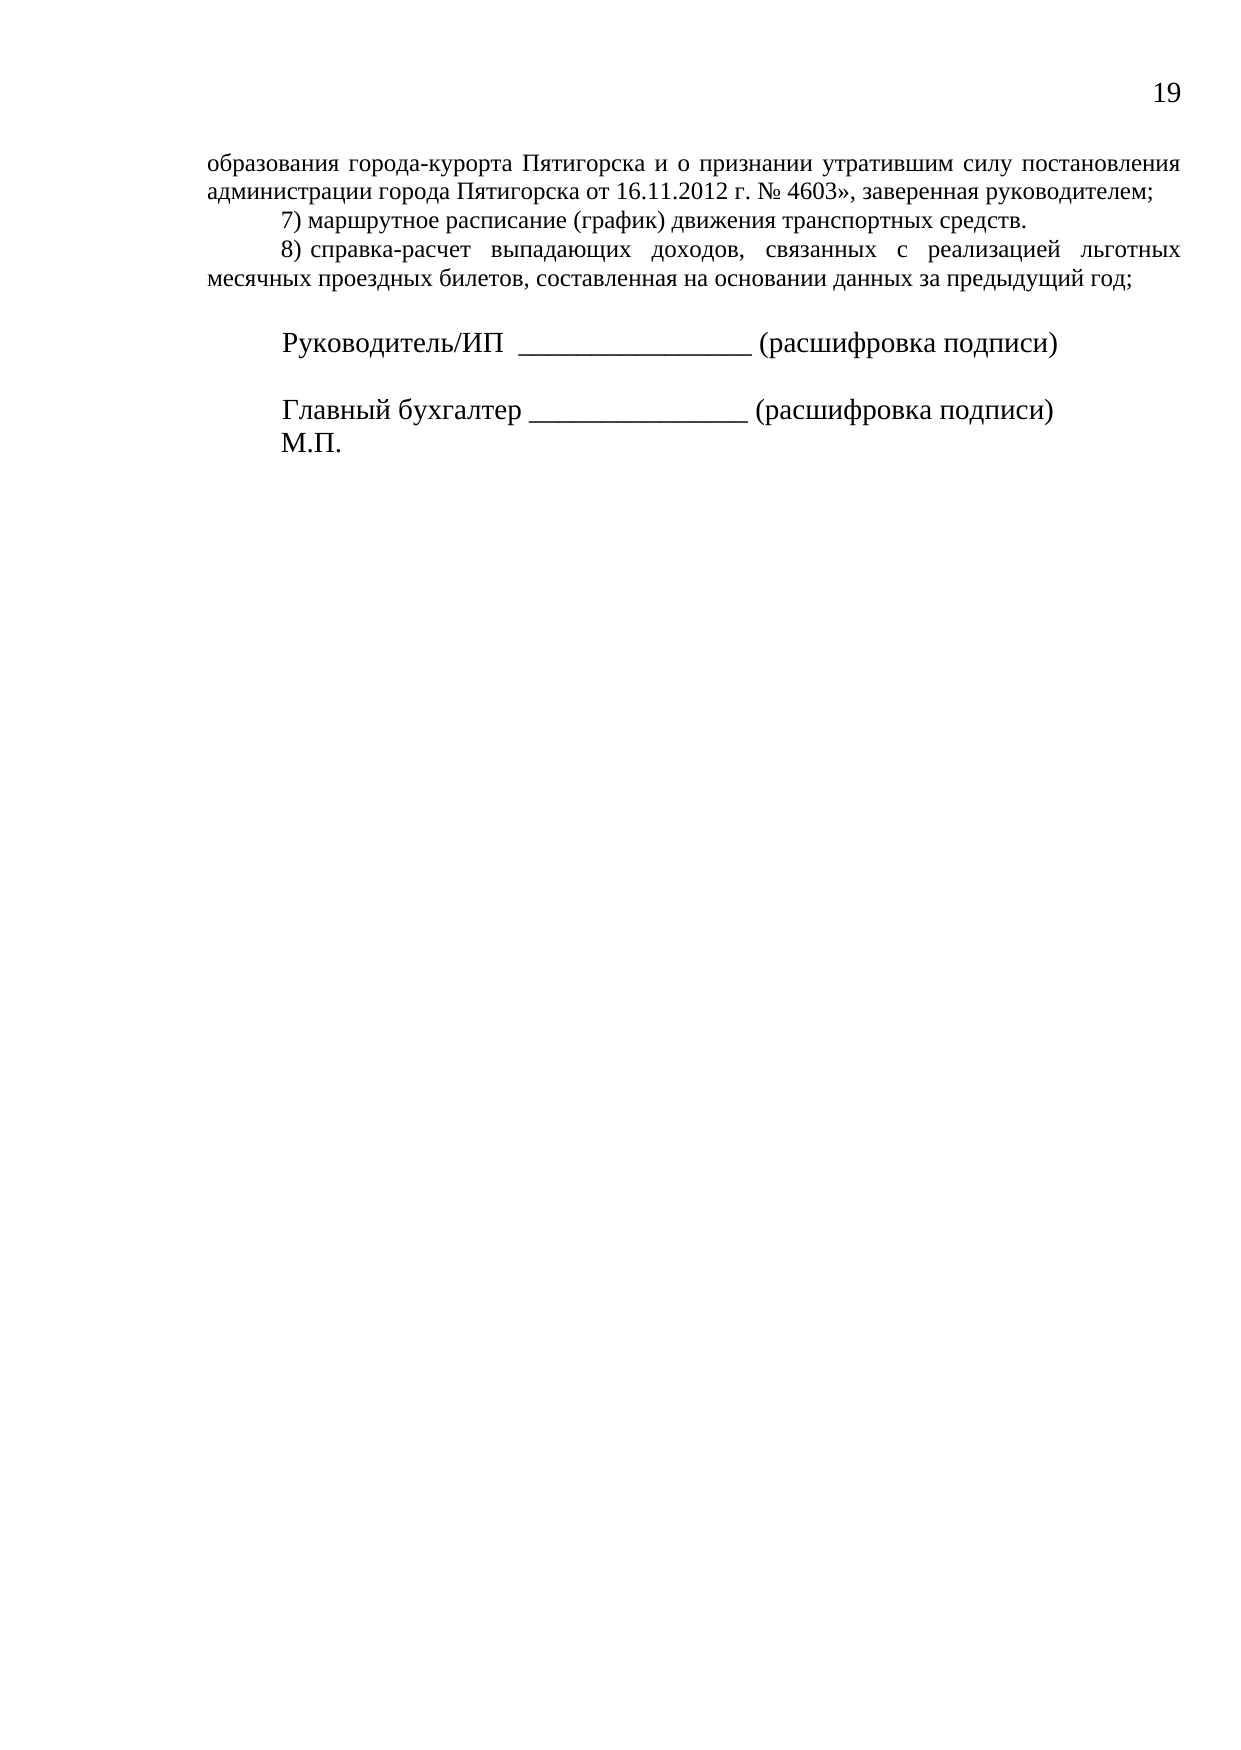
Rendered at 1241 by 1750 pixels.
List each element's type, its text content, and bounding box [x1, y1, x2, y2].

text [207, 148, 1181, 205]
text Руководитель/ИП ________________ (расшифровка подписи) [207, 325, 1175, 358]
text 7) маршрутное расписание (график) движения транспортных средств. [207, 205, 1181, 234]
text Главный бухгалтер _______________ (расшифровка подписи) [207, 392, 1175, 426]
text М.П. [207, 426, 1181, 459]
text 8) справка-расчет выпадающих доходов, связанных с реализацией льготных месячных проездных билетов, составленная на основании данных за предыдущий год; [207, 234, 1181, 291]
